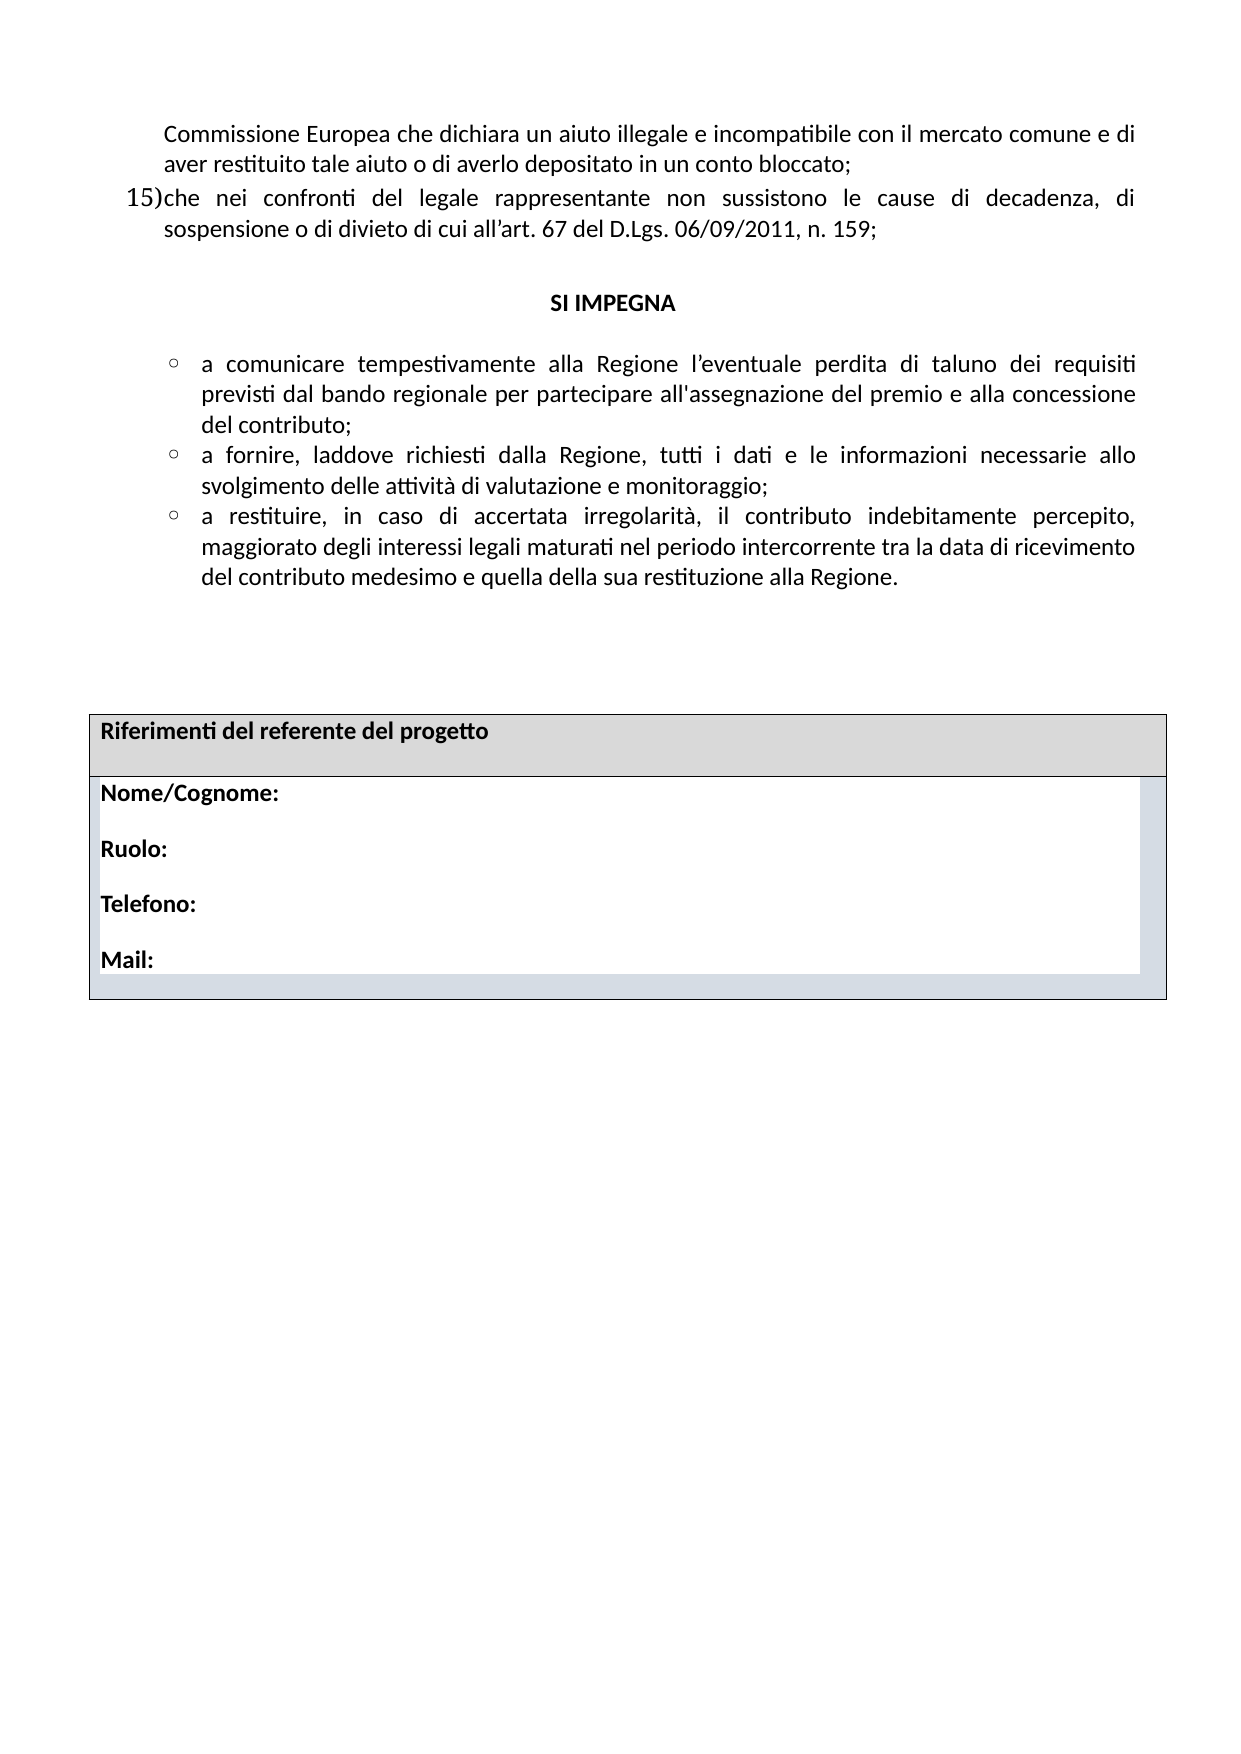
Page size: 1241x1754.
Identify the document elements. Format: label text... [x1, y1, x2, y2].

list a comunicare tempestivamente alla Regione l’eventuale perdita di taluno dei requisiti previsti dal bando regionale per partecipare all'assegnazione del premio e alla concessione del contributo; [164, 348, 1137, 439]
text SI IMPEGNA [89, 287, 1137, 317]
table_cell Nome/Cognome: Ruolo: Telefono: Mail: [90, 777, 1166, 999]
list a fornire, laddove richiesti dalla Regione, tutti i dati e le informazioni necessarie allo svolgimento delle attività di valutazione e monitoraggio; [164, 439, 1137, 500]
table_header Riferimenti del referente del progetto [90, 715, 1166, 776]
list a restituire, in caso di accertata irregolarità, il contributo indebitamente percepito, maggiorato degli interessi legali maturati nel periodo intercorrente tra la data di ricevimento del contributo medesimo e quella della sua restituzione alla Regione. [164, 500, 1137, 592]
list che nei confronti del legale rappresentante non sussistono le cause di decadenza, di sospensione o di divieto di cui all’art. 67 del D.Lgs. 06/09/2011, n. 159; [126, 179, 1137, 244]
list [126, 118, 1137, 179]
